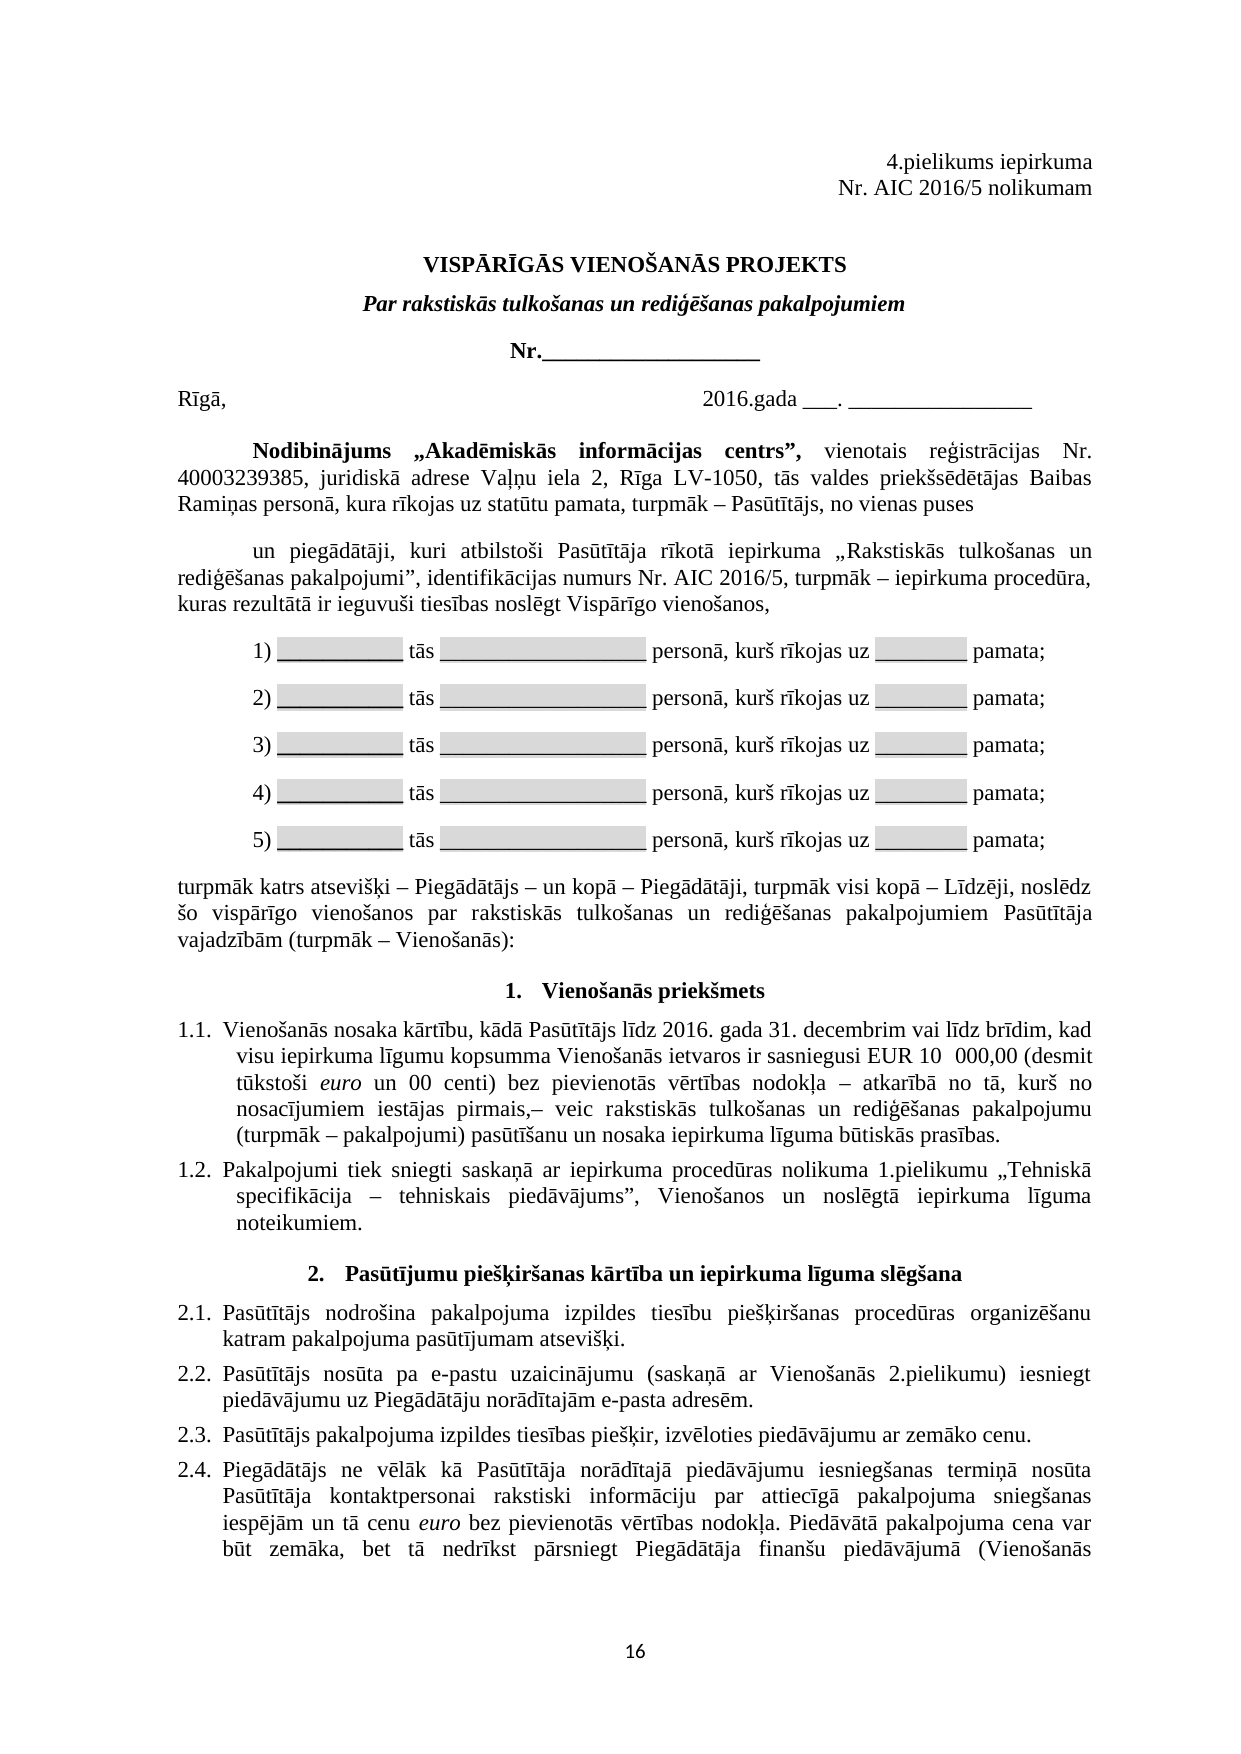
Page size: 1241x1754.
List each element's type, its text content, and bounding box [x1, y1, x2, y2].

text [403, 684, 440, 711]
text Nr.___________________ [177, 337, 1092, 364]
list Pakalpojumi tiek sniegti saskaņā ar iepirkuma procedūras nolikuma 1.pielikumu „Tehniskā specifikācija – tehniskais piedāvājums”, Vienošanos un noslēgtā iepirkuma līguma noteikumiem. [177, 1156, 1092, 1235]
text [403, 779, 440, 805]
text 2) ___________ tās __________________ personā, kurš rīkojas uz ________ pamata; [646, 684, 875, 711]
text 1) ___________ tās __________________ personā, kurš rīkojas uz ________ pamata; [646, 637, 875, 663]
text Nr. AIC 2016/5 nolikumam [177, 174, 1092, 200]
text VISPĀRĪGĀS VIENOŠANĀS PROJEKTS [177, 251, 1092, 278]
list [177, 1456, 1092, 1561]
text 5) ___________ tās __________________ personā, kurš rīkojas uz ________ pamata; [646, 826, 875, 852]
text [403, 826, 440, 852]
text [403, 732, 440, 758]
text Rīgā, 2016.gada ___. ________________ [177, 385, 1092, 411]
text Nodibinājums „Akadēmiskās informācijas centrs”, vienotais reģistrācijas Nr. 40003239385, juridiskā adrese Vaļņu iela 2, Rīga LV-1050, tās valdes priekšsēdētājas Baibas Ramiņas personā, kura rīkojas uz statūtu pamata, turpmāk – Pasūtītājs, no vienas puses [177, 437, 1092, 516]
text un piegādātāji, kuri atbilstoši Pasūtītāja rīkotā iepirkuma „Rakstiskās tulkošanas un rediģēšanas pakalpojumi”, identifikācijas numurs Nr. AIC 2016/5, turpmāk – iepirkuma procedūra, kuras rezultātā ir ieguvuši tiesības noslēgt Vispārīgo vienošanos, [177, 537, 1092, 616]
text 3) ___________ tās __________________ personā, kurš rīkojas uz ________ pamata; [646, 732, 875, 758]
text 4) ___________ tās __________________ personā, kurš rīkojas uz ________ pamata; [646, 779, 875, 805]
text turpmāk katrs atsevišķi – Piegādātājs – un kopā – Piegādātāji, turpmāk visi kopā – Līdzēji, noslēdz šo vispārīgo vienošanos par rakstiskās tulkošanas un rediģēšanas pakalpojumiem Pasūtītāja vajadzībām (turpmāk – Vienošanās): [177, 873, 1092, 952]
list Pasūtītājs nodrošina pakalpojuma izpildes tiesību piešķiršanas procedūras organizēšanu katram pakalpojuma pasūtījumam atsevišķi. [177, 1299, 1092, 1352]
list Pasūtījumu piešķiršanas kārtība un iepirkuma līguma slēgšana [177, 1260, 1092, 1287]
list Pasūtītājs nosūta pa e-pastu uzaicinājumu (saskaņā ar Vienošanās 2.pielikumu) iesniegt piedāvājumu uz Piegādātāju norādītajām e-pasta adresēm. [177, 1360, 1092, 1413]
text 4.pielikums iepirkuma [177, 148, 1092, 174]
text Par rakstiskās tulkošanas un rediģēšanas pakalpojumiem [177, 290, 1092, 317]
list Vienošanās priekšmets [177, 977, 1092, 1003]
list Vienošanās nosaka kārtību, kādā Pasūtītājs līdz 2016. gada 31. decembrim vai līdz brīdim, kad visu iepirkuma līgumu kopsumma Vienošanās ietvaros ir sasniegusi EUR 10 000,00 (desmit tūkstoši euro un 00 centi) bez pievienotās vērtības nodokļa – atkarībā no tā, kurš no nosacījumiem iestājas pirmais,– veic rakstiskās tulkošanas un rediģēšanas pakalpojumu (turpmāk – pakalpojumi) pasūtīšanu un nosaka iepirkuma līguma būtiskās prasības. [177, 1016, 1092, 1148]
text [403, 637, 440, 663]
list Pasūtītājs pakalpojuma izpildes tiesības piešķir, izvēloties piedāvājumu ar zemāko cenu. [177, 1421, 1092, 1447]
